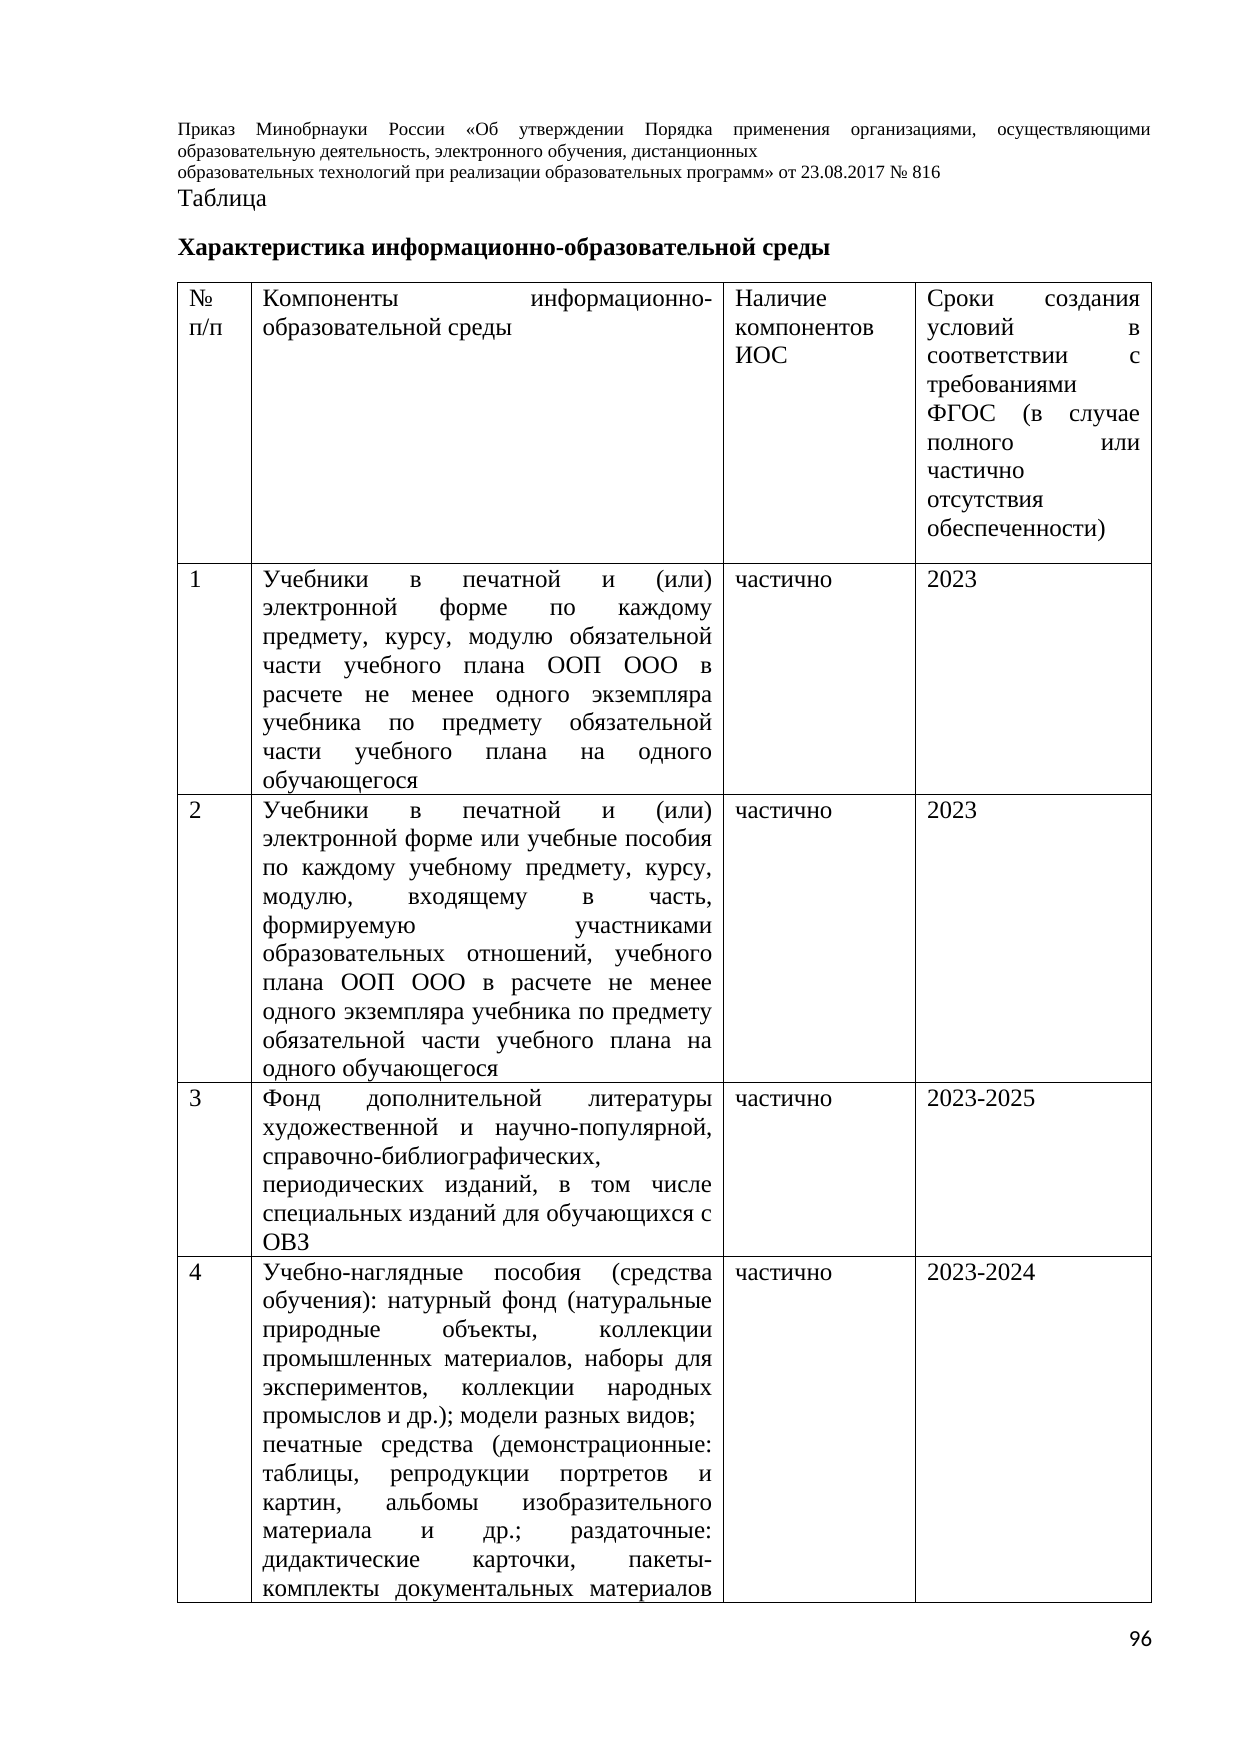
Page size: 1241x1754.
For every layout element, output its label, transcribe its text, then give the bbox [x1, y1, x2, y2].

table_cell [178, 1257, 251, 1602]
text образовательных технологий при реализации образовательных программ» от 23.08.2017 № 816 [177, 161, 1152, 183]
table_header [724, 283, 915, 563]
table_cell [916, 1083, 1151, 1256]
text Таблица [177, 183, 1152, 212]
text Характеристика информационно-образовательной среды [177, 232, 1152, 261]
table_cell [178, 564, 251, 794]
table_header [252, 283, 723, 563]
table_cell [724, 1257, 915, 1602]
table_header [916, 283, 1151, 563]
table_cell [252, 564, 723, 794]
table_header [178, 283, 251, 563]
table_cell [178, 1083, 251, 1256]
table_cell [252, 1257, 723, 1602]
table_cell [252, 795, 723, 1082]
text Приказ Минобрнауки России «Об утверждении Порядка применения организациями, осуществляющими образовательную деятельность, электронного обучения, дистанционных [177, 118, 1152, 161]
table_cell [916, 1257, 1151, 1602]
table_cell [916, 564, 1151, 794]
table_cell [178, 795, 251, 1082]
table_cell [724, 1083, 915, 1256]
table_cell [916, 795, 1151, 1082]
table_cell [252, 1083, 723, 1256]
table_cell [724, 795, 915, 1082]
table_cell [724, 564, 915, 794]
